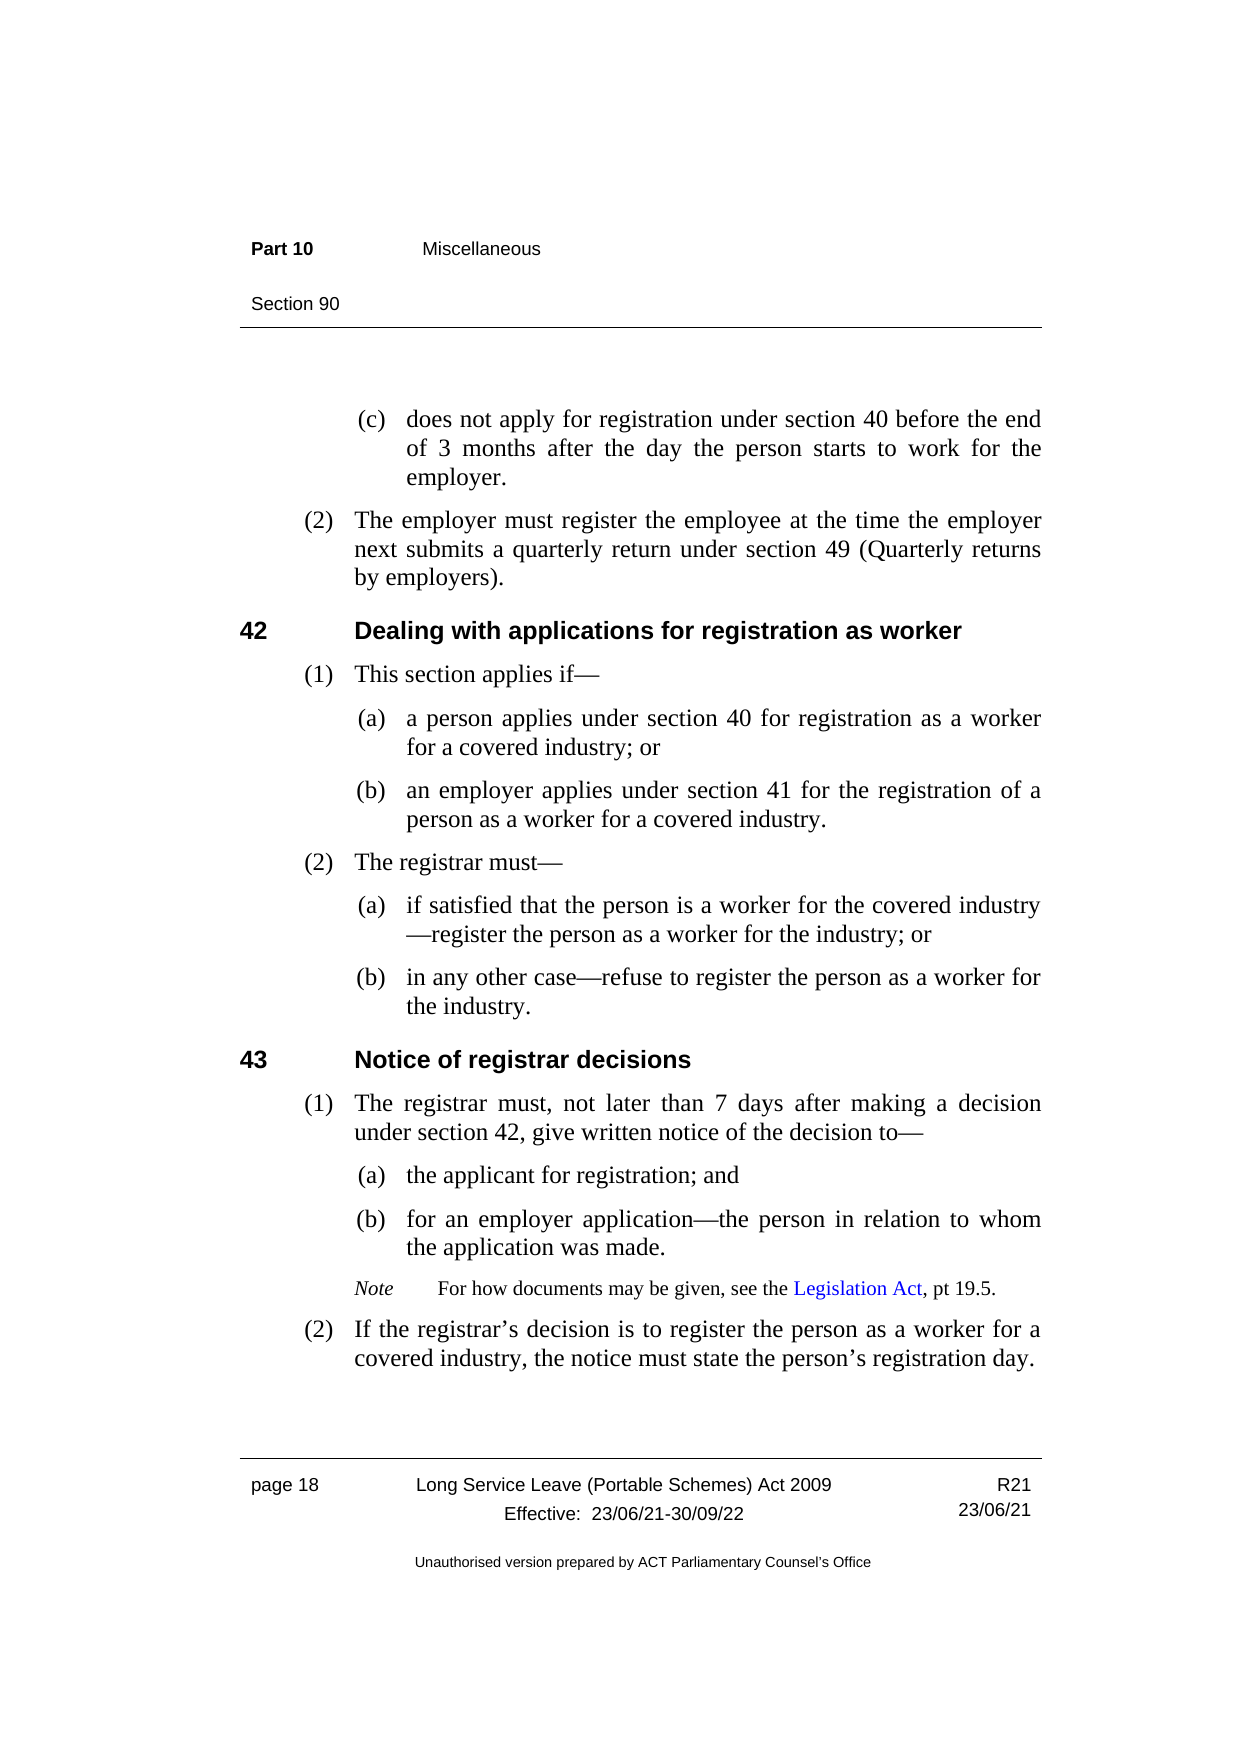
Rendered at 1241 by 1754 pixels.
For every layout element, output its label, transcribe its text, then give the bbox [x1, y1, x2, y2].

text (2) The employer must register the employee at the time the employer next submits a quarterly return under section 49 (Quarterly returns by employers). [239, 505, 1042, 591]
text (a) if satisfied that the person is a worker for the covered industry—register the person as a worker for the industry; or [239, 890, 1042, 948]
text (a) a person applies under section 40 for registration as a worker for a covered industry; or [239, 703, 1042, 760]
text (1) The registrar must, not later than 7 days after making a decision under section 42, give written notice of the decision to— [239, 1088, 1042, 1146]
text (1) This section applies if— [239, 659, 1042, 688]
text Note For how documents may be given, see the Legislation Act, pt 19.5. [354, 1276, 1042, 1300]
text 42 Dealing with applications for registration as worker [239, 616, 1042, 645]
text (a) the applicant for registration; and [239, 1160, 1042, 1189]
text (c) does not apply for registration under section 40 before the end of 3 months after the day the person starts to work for the employer. [239, 404, 1042, 490]
text 43 Notice of registrar decisions [239, 1045, 1042, 1074]
text (b) in any other case—refuse to register the person as a worker for the industry. [239, 962, 1042, 1020]
text (b) for an employer application—the person in relation to whom the application was made. [239, 1204, 1042, 1261]
text (2) If the registrar’s decision is to register the person as a worker for a covered industry, the notice must state the person’s registration day. [239, 1314, 1042, 1372]
text (2) The registrar must— [239, 847, 1042, 876]
text (b) an employer applies under section 41 for the registration of a person as a worker for a covered industry. [239, 775, 1042, 832]
